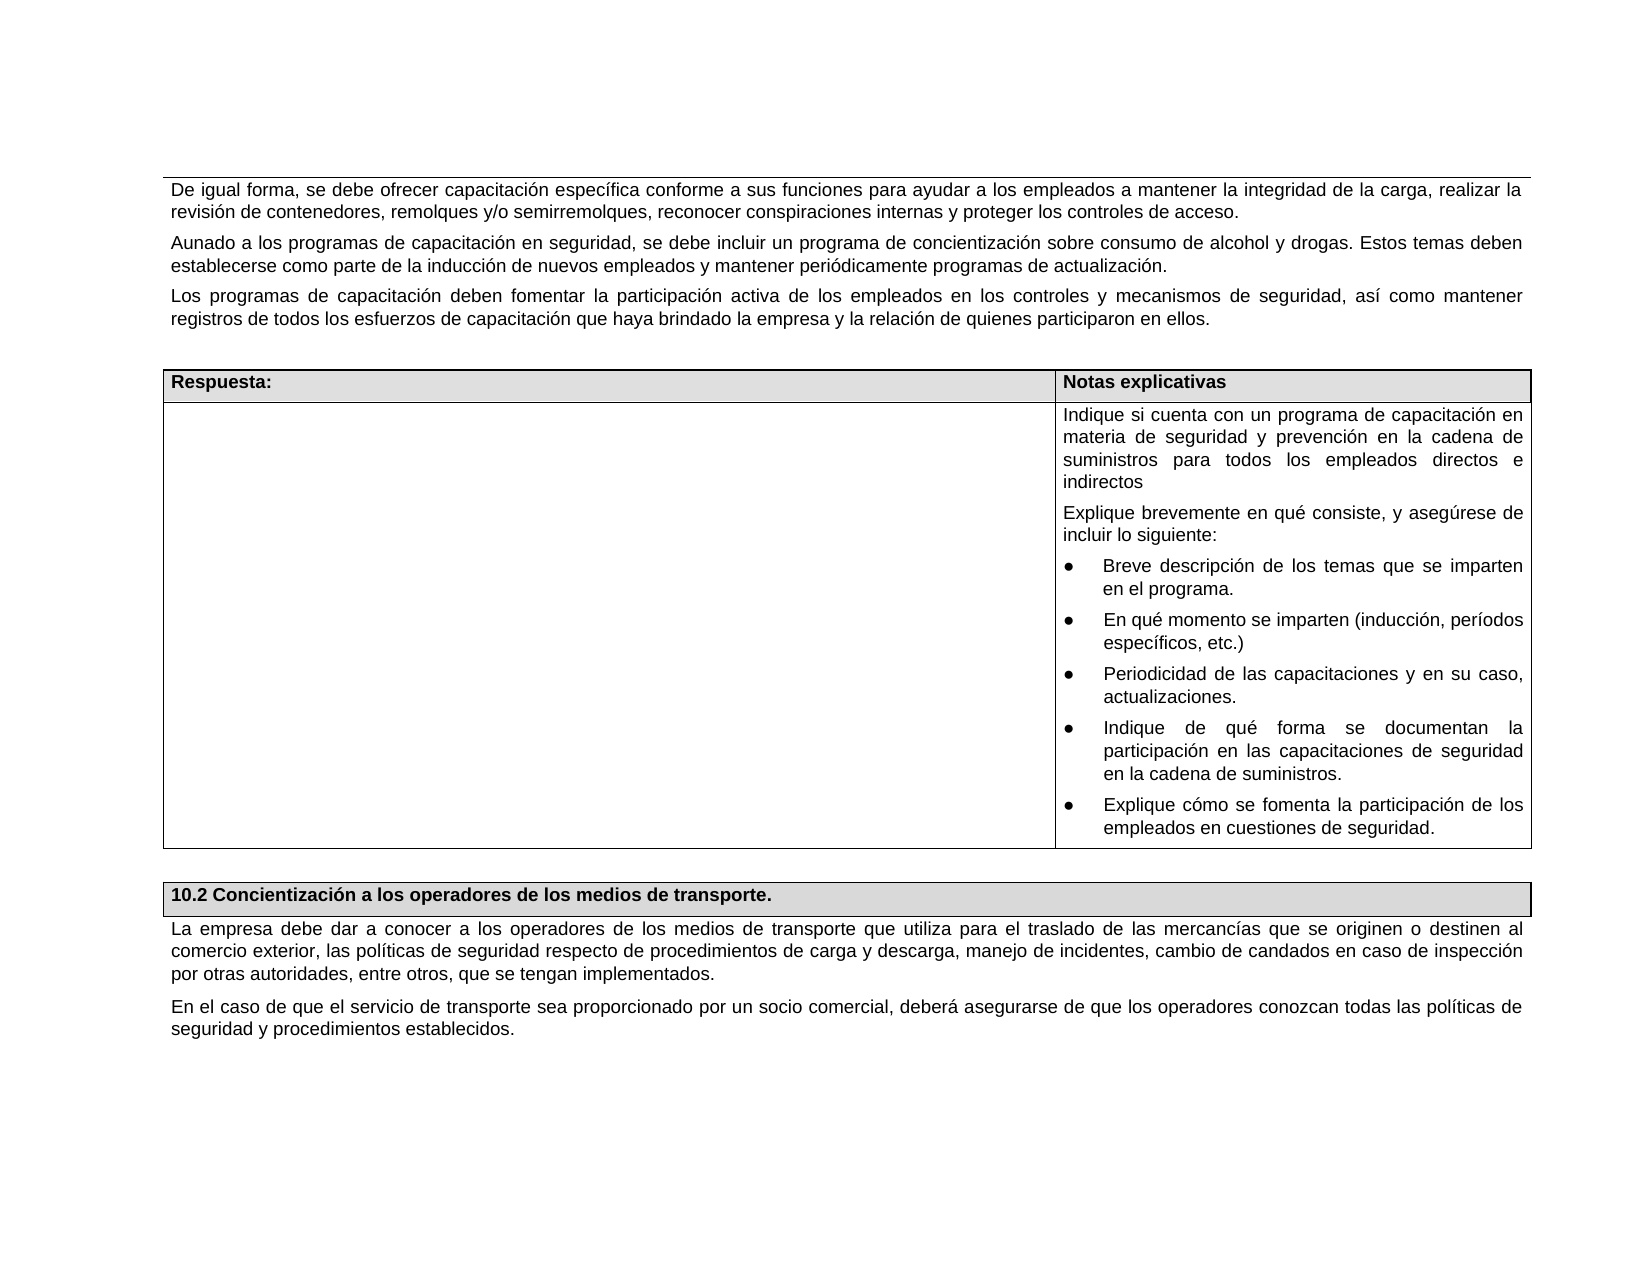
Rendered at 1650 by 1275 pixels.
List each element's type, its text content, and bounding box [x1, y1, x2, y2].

table_cell La empresa debe dar a conocer a los operadores de los medios de transporte que utiliza para el traslado de las mercancías que se originen o destinen al comercio exterior, las políticas de seguridad respecto de procedimientos de carga y descarga, manejo de incidentes, cambio de candados en caso de inspección por otras autoridades, entre otros, que se tengan implementados. En el caso de que el servicio de transporte sea proporcionado por un socio comercial, deberá asegurarse de que los operadores conozcan todas las políticas de seguridad y procedimientos establecidos. [163, 917, 1531, 1051]
table_header 10.2 Concientización a los operadores de los medios de transporte. [164, 883, 1530, 916]
table_cell Indique si cuenta con un programa de capacitación en materia de seguridad y prevención en la cadena de suministros para todos los empleados directos e indirectos Explique brevemente en qué consiste, y asegúrese de incluir lo siguiente: ● Breve descripción de los temas que se imparten en el programa. ● En qué momento se imparten (inducción, períodos específicos, etc.) ● Periodicidad de las capacitaciones y en su caso, actualizaciones. ● Indique de qué forma se documentan la participación en las capacitaciones de seguridad en la cadena de suministros. ● Explique cómo se fomenta la participación de los empleados en cuestiones de seguridad. [1056, 403, 1531, 848]
table_header Respuesta: [164, 371, 1055, 401]
table_cell [164, 403, 1055, 848]
table_header Notas explicativas [1056, 371, 1530, 401]
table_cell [163, 178, 1531, 338]
